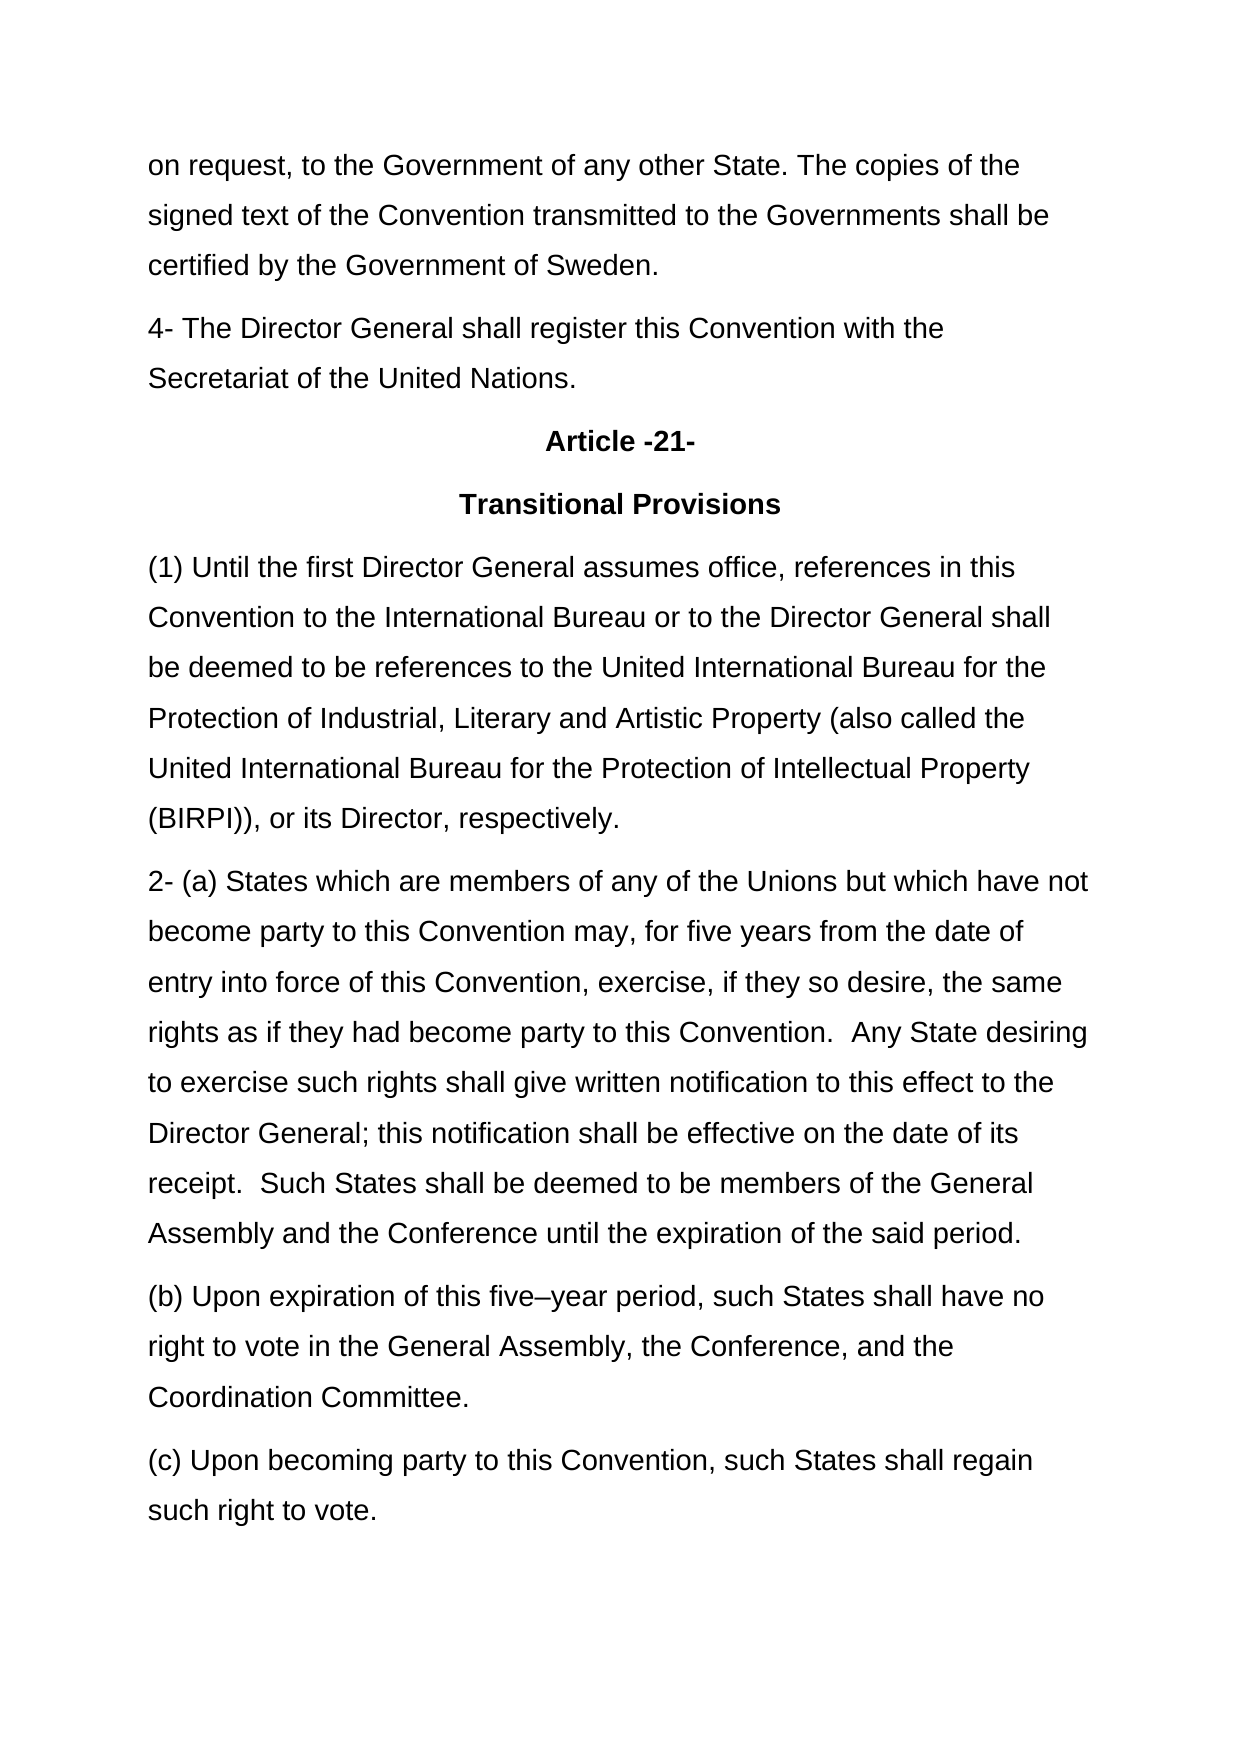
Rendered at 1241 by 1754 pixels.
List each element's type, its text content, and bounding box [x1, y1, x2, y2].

text Transitional Provisions [148, 487, 1093, 521]
text (c) Upon becoming party to this Convention, such States shall regain such right to vote. [148, 1443, 1093, 1526]
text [148, 148, 1093, 282]
text (1) Until the first Director General assumes office, references in this Convention to the International Bureau or to the Director General shall be deemed to be references to the United International Bureau for the Protection of Industrial, Literary and Artistic Property (also called the United International Bureau for the Protection of Intellectual Property (BIRPI)), or its Director, respectively. [148, 550, 1093, 835]
text 2- (a) States which are members of any of the Unions but which have not become party to this Convention may, for five years from the date of entry into force of this Convention, exercise, if they so desire, the same rights as if they had become party to this Convention. Any State desiring to exercise such rights shall give written notification to this effect to the Director General; this notification shall be effective on the date of its receipt. Such States shall be deemed to be members of the General Assembly and the Conference until the expiration of the said period. [148, 864, 1093, 1250]
text Article -21- [148, 424, 1093, 458]
text 4- The Director General shall register this Convention with the Secretariat of the United Nations. [148, 311, 1093, 395]
text (b) Upon expiration of this five–year period, such States shall have no right to vote in the General Assembly, the Conference, and the Coordination Committee. [148, 1279, 1093, 1413]
